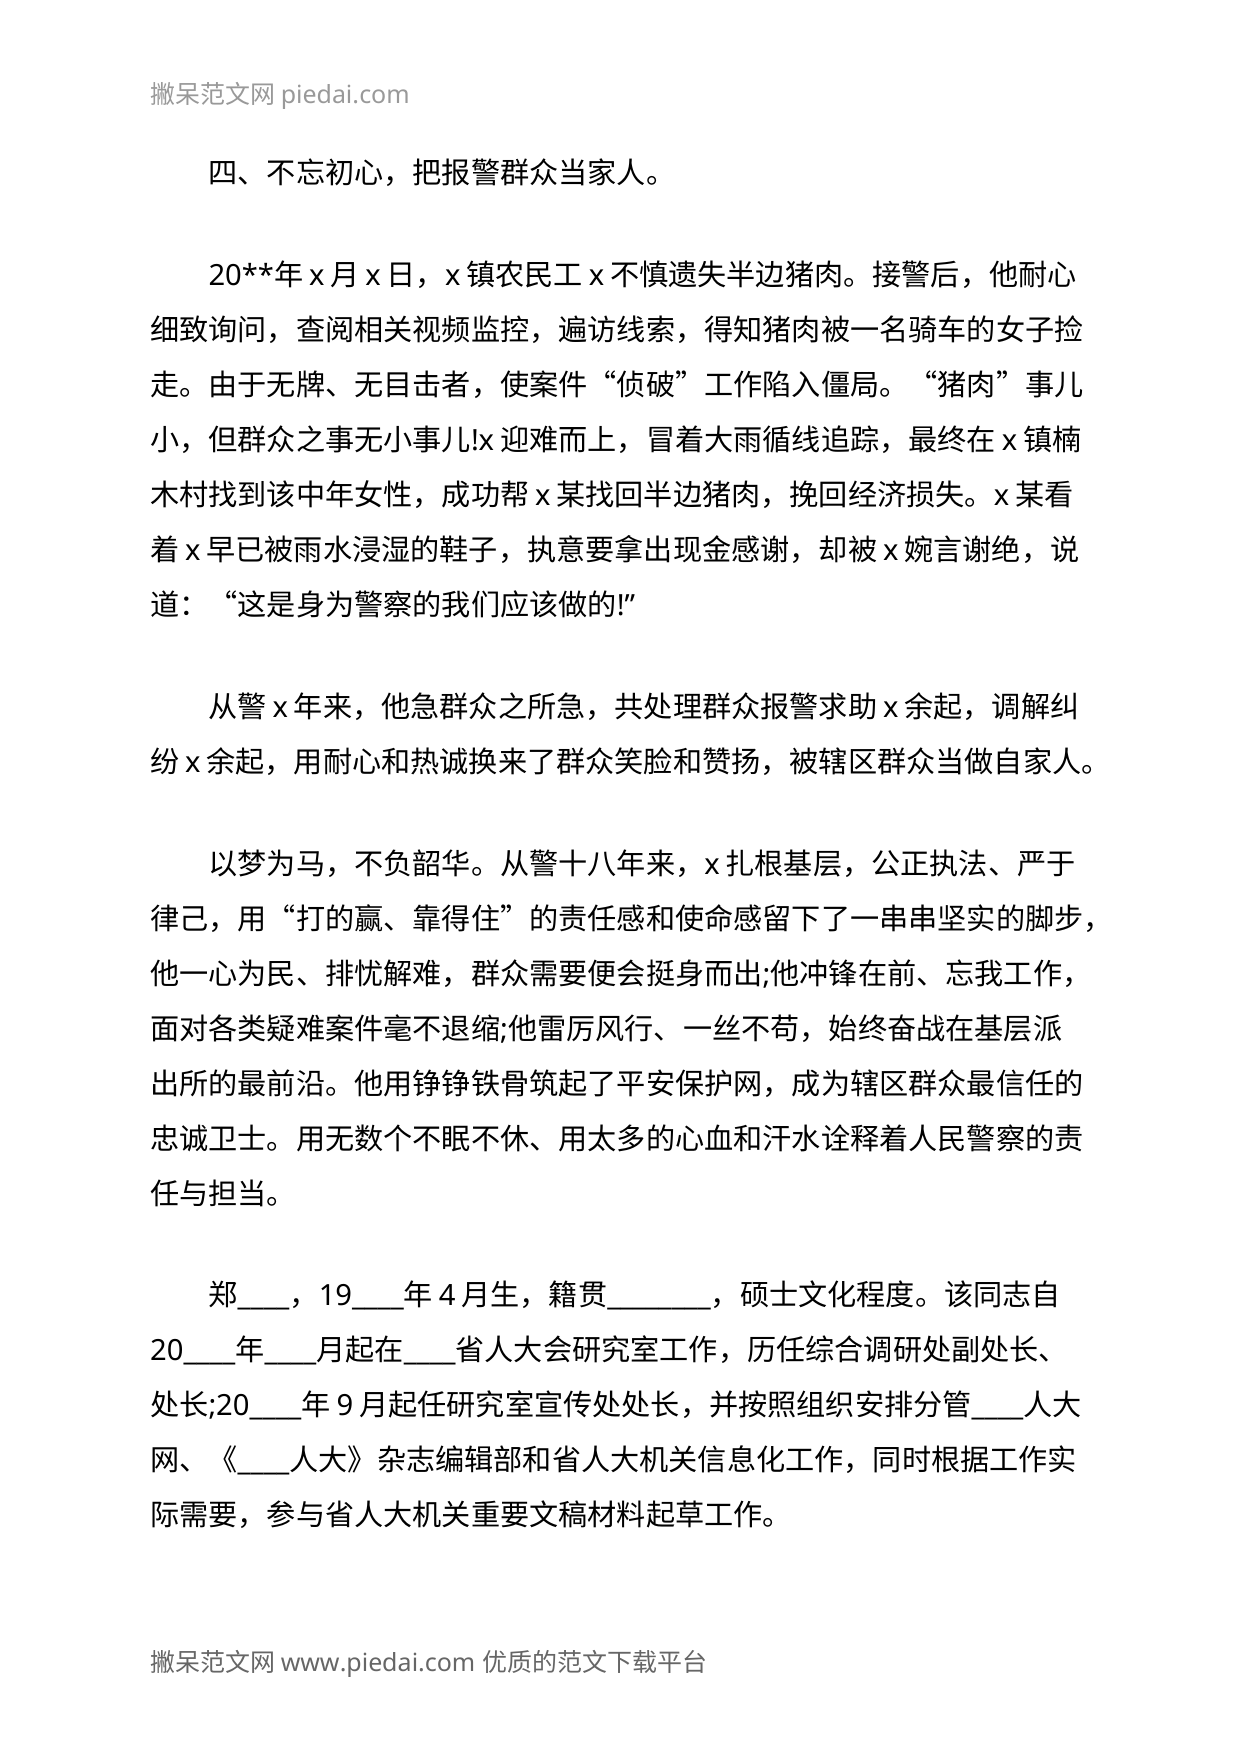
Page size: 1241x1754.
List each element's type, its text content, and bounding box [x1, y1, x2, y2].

text 四、不忘初心，把报警群众当家人。 [150, 150, 1090, 192]
text 郑____，19____年4月生，籍贯________，硕士文化程度。该同志自20____年____月起在____省人大会研究室工作，历任综合调研处副处长、处长;20____年9月起任研究室宣传处处长，并按照组织安排分管____人大网、《____人大》杂志编辑部和省人大机关信息化工作，同时根据工作实际需要，参与省人大机关重要文稿材料起草工作。 [150, 1272, 1090, 1534]
text 以梦为马，不负韶华。从警十八年来，x扎根基层，公正执法、严于律己，用“打的赢、靠得住”的责任感和使命感留下了一串串坚实的脚步，他一心为民、排忧解难，群众需要便会挺身而出;他冲锋在前、忘我工作，面对各类疑难案件毫不退缩;他雷厉风行、一丝不苟，始终奋战在基层派出所的最前沿。他用铮铮铁骨筑起了平安保护网，成为辖区群众最信任的忠诚卫士。用无数个不眠不休、用太多的心血和汗水诠释着人民警察的责任与担当。 [150, 841, 1090, 1212]
text 从警x年来，他急群众之所急，共处理群众报警求助x余起，调解纠纷x余起，用耐心和热诚换来了群众笑脸和赞扬，被辖区群众当做自家人。 [150, 683, 1090, 781]
text 20**年x月x日，x镇农民工x不慎遗失半边猪肉。接警后，他耐心细致询问，查阅相关视频监控，遍访线索，得知猪肉被一名骑车的女子捡走。由于无牌、无目击者，使案件“侦破”工作陷入僵局。“猪肉”事儿小，但群众之事无小事儿!x迎难而上，冒着大雨循线追踪，最终在x镇楠木村找到该中年女性，成功帮x某找回半边猪肉，挽回经济损失。x某看着x早已被雨水浸湿的鞋子，执意要拿出现金感谢，却被x婉言谢绝，说道：“这是身为警察的我们应该做的!” [150, 252, 1090, 624]
